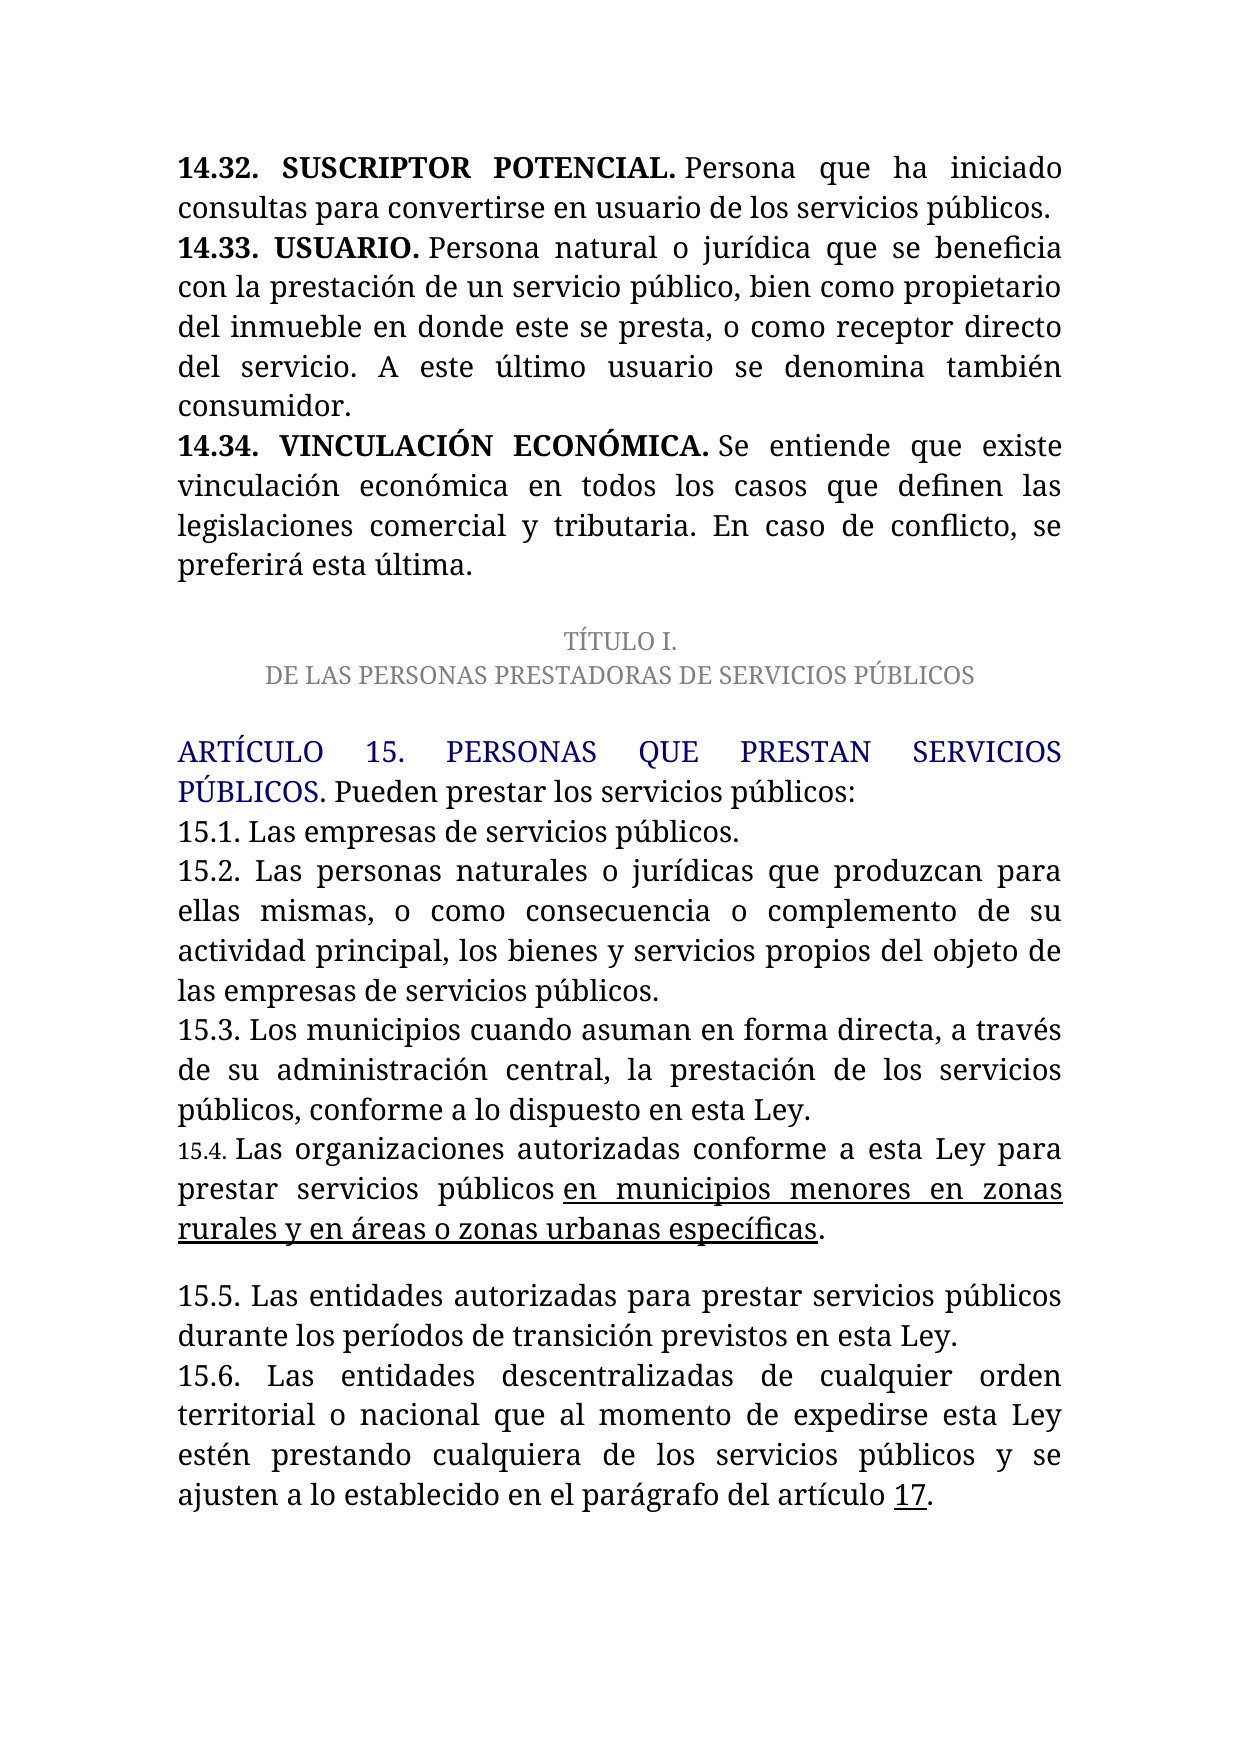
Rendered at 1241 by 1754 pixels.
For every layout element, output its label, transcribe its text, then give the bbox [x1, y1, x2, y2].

text TÍTULO I. [177, 624, 1063, 658]
text 15.6. Las entidades descentralizadas de cualquier orden territorial o nacional que al momento de expedirse esta Ley estén prestando cualquiera de los servicios públicos y se ajusten a lo establecido en el parágrafo del artículo 17. [177, 1355, 1063, 1514]
text 15.1. Las empresas de servicios públicos. [177, 811, 1063, 851]
text DE LAS PERSONAS PRESTADORAS DE SERVICIOS PÚBLICOS [177, 658, 1063, 692]
text 14.33. USUARIO. Persona natural o jurídica que se beneficia con la prestación de un servicio público, bien como propietario del inmueble en donde este se presta, o como receptor directo del servicio. A este último usuario se denomina también consumidor. [177, 227, 1063, 425]
text 14.34. VINCULACIÓN ECONÓMICA. Se entiende que existe vinculación económica en todos los casos que definen las legislaciones comercial y tributaria. En caso de conflicto, se preferirá esta última. [177, 425, 1063, 584]
text 15.5. Las entidades autorizadas para prestar servicios públicos durante los períodos de transición previstos en esta Ley. [177, 1276, 1063, 1355]
text 15.2. Las personas naturales o jurídicas que produzcan para ellas mismas, o como consecuencia o complemento de su actividad principal, los bienes y servicios propios del objeto de las empresas de servicios públicos. [177, 851, 1063, 1009]
text 15.3. Los municipios cuando asuman en forma directa, a través de su administración central, la prestación de los servicios públicos, conforme a lo dispuesto en esta Ley. [177, 1009, 1063, 1128]
text 14.32. SUSCRIPTOR POTENCIAL. Persona que ha iniciado consultas para convertirse en usuario de los servicios públicos. [177, 148, 1063, 227]
text ARTÍCULO 15. PERSONAS QUE PRESTAN SERVICIOS PÚBLICOS. Pueden prestar los servicios públicos: [177, 732, 1063, 811]
text 15.4. Las organizaciones autorizadas conforme a esta Ley para prestar servicios públicos en municipios menores en zonas rurales y en áreas o zonas urbanas específicas. [177, 1128, 1063, 1248]
